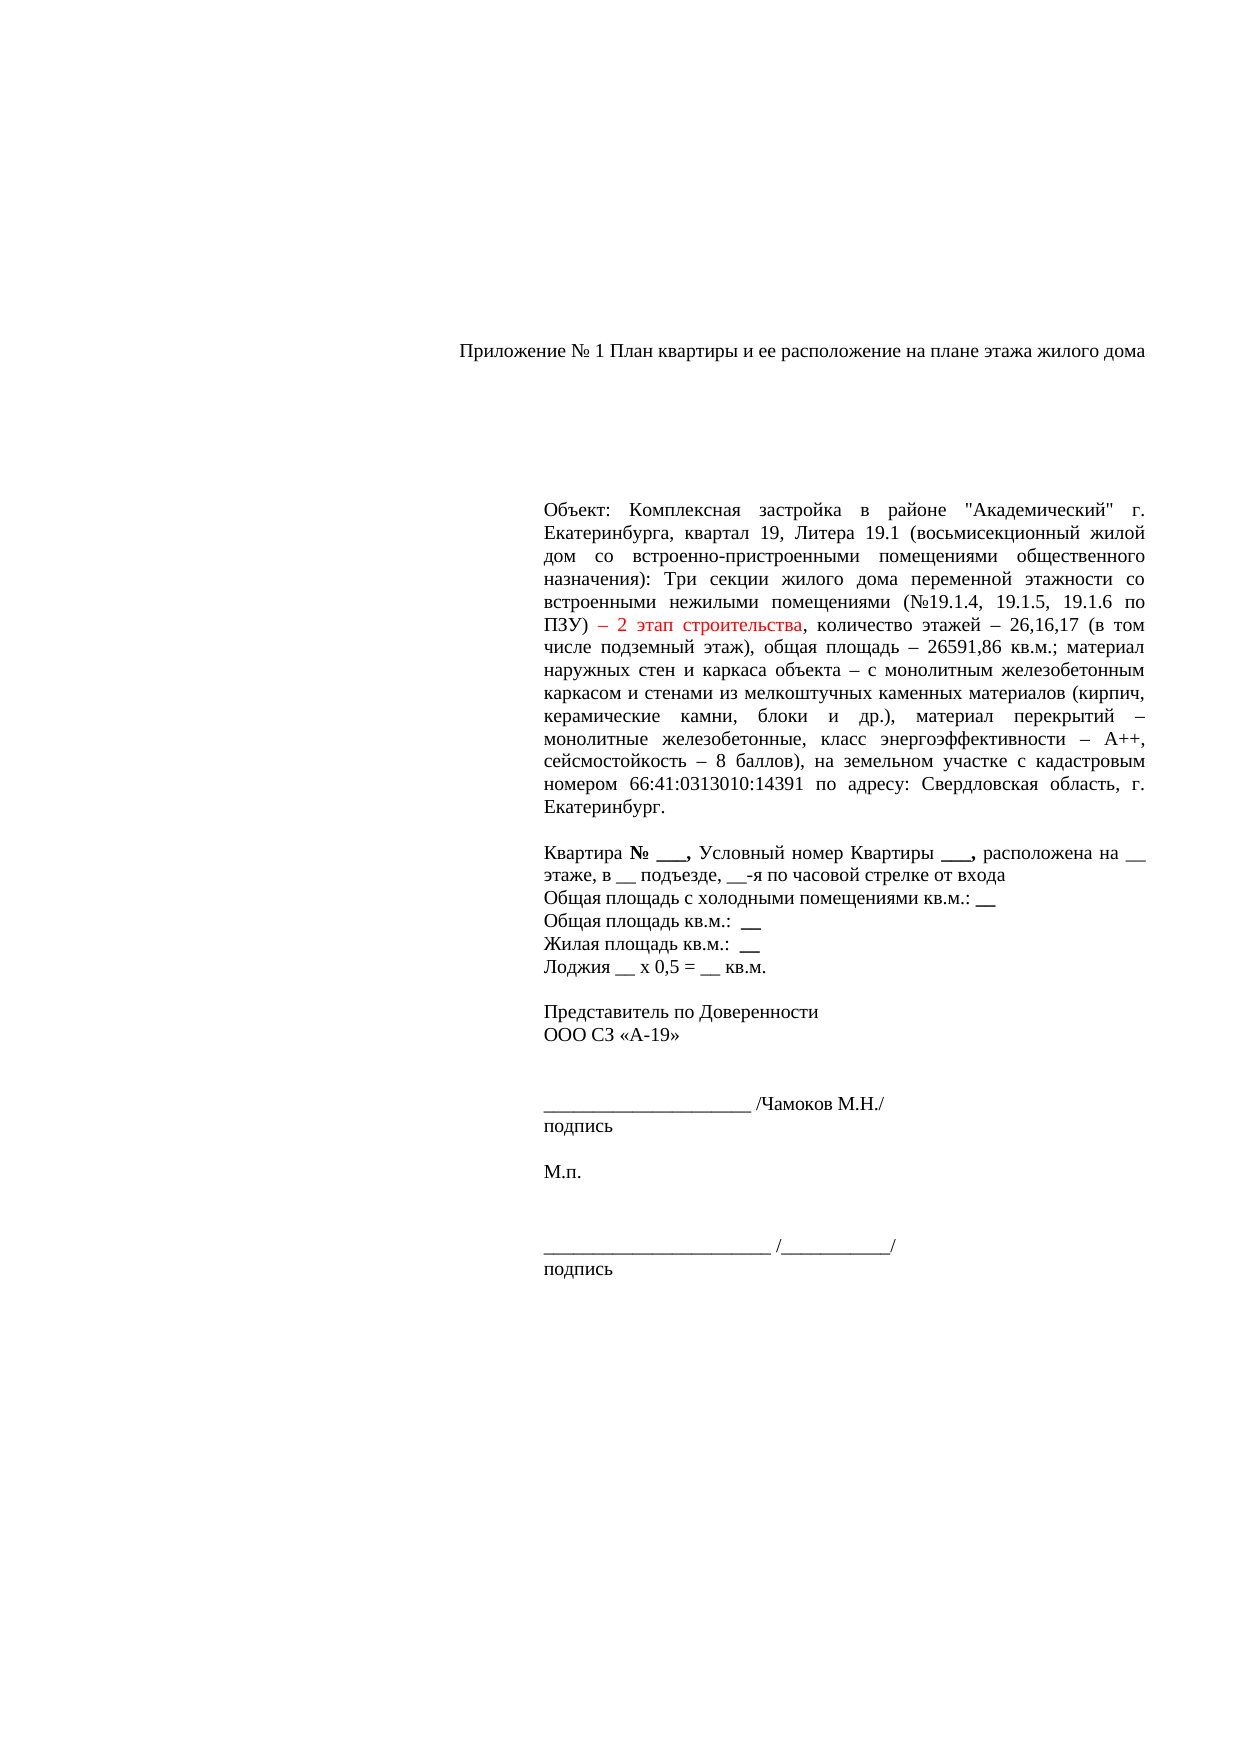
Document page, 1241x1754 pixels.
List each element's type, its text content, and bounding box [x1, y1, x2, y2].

text Жилая площадь кв.м.: __ [543, 932, 1146, 955]
text подпись [543, 1114, 1146, 1137]
text подпись [543, 1257, 1146, 1280]
text М.п. [543, 1160, 1146, 1183]
text _____________________ /Чамоков М.Н./ [543, 1092, 1146, 1114]
text Приложение № 1 План квартиры и ее расположение на плане этажа жилого дома [112, 339, 1146, 362]
text Представитель по Доверенности [543, 1000, 1146, 1023]
text Лоджия __ х 0,5 = __ кв.м. [543, 955, 1146, 977]
text _______________________ /___________/ [543, 1206, 1146, 1257]
text Общая площадь кв.м.: __ [543, 909, 1146, 932]
text Общая площадь с холодными помещениями кв.м.: __ [543, 886, 1146, 909]
text Квартира № ___, Условный номер Квартиры ___, расположена на __ этаже, в __ подъезде, __-я по часовой стрелке от входа [543, 841, 1146, 886]
text ООО СЗ «А-19» [543, 1023, 1146, 1046]
text Объект: Комплексная застройка в районе "Академический" г. Екатеринбурга, квартал 19, Литера 19.1 (восьмисекционный жилой дом со встроенно-пристроенными помещениями общественного назначения): Три секции жилого дома переменной этажности со встроенными нежилыми помещениями (№19.1.4, 19.1.5, 19.1.6 по ПЗУ) – 2 этап строительства, количество этажей – 26,16,17 (в том числе подземный этаж), общая площадь – 26591,86 кв.м.; материал наружных стен и каркаса объекта – с монолитным железобетонным каркасом и стенами из мелкоштучных каменных материалов (кирпич, керамические камни, блоки и др.), материал перекрытий – монолитные железобетонные, класс энергоэффективности – A++, сейсмостойкость – 8 баллов), на земельном участке с кадастровым номером 66:41:0313010:14391 по адресу: Свердловская область, г. Екатеринбург. [543, 498, 1146, 818]
